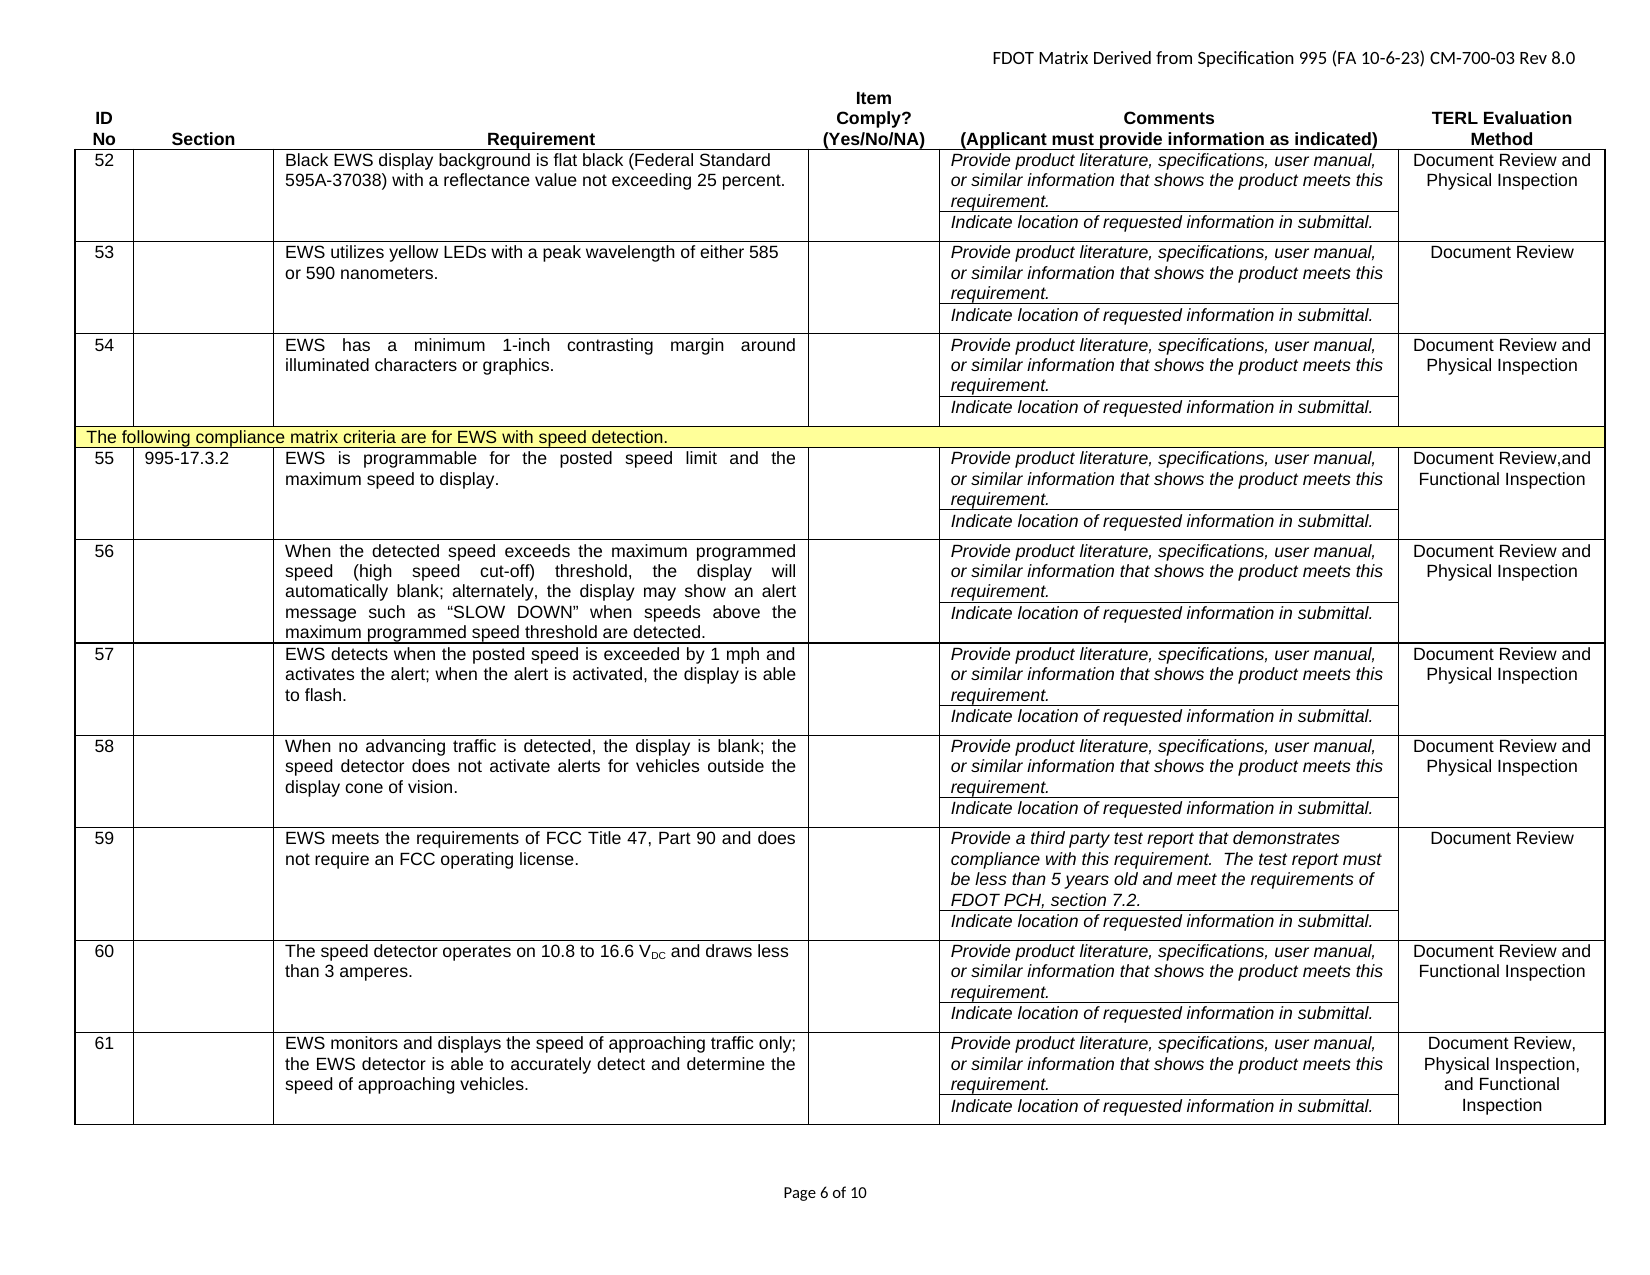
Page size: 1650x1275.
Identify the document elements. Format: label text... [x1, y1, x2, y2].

table_header Item Comply? (Yes/No/NA) [808, 75, 939, 149]
table_cell Provide product literature, specifications, user manual, or similar information that shows the product meets this requirement. [940, 644, 1398, 705]
table_cell 59 [76, 828, 133, 940]
table_cell 58 [76, 736, 133, 827]
table_cell Document Review,and Functional Inspection [1399, 448, 1604, 539]
table_cell Provide product literature, specifications, user manual, or similar information that shows the product meets this requirement. [940, 540, 1398, 602]
table_cell [134, 334, 273, 426]
table_cell [134, 644, 273, 735]
table_cell Indicate location of requested information in submittal. [940, 510, 1398, 539]
table_cell Indicate location of requested information in submittal. [940, 1095, 1398, 1124]
table_cell Black EWS display background is flat black (Federal Standard 595A-37038) with a reflectance value not exceeding 25 percent. [274, 150, 808, 241]
table_cell [809, 644, 939, 735]
table_cell 57 [76, 644, 133, 735]
table_cell The following compliance matrix criteria are for EWS with speed detection. [76, 427, 1604, 447]
table_cell 60 [76, 941, 133, 1032]
table_cell Document Review and Functional Inspection [1399, 941, 1604, 1032]
table_cell [134, 242, 273, 333]
table_cell [809, 150, 939, 241]
table_cell [134, 941, 273, 1032]
table_cell Document Review and Physical Inspection [1399, 540, 1604, 642]
table_cell [809, 1033, 939, 1124]
table_cell Document Review and Physical Inspection [1399, 150, 1604, 241]
table_header Requirement [274, 75, 808, 149]
table_cell 61 [76, 1033, 133, 1124]
table_cell [809, 334, 939, 426]
table_header TERL Evaluation Method [1399, 75, 1605, 149]
table_cell Indicate location of requested information in submittal. [940, 212, 1398, 241]
table_cell 53 [76, 242, 133, 333]
table_cell The speed detector operates on 10.8 to 16.6 VDC and draws less than 3 amperes. [274, 941, 808, 1032]
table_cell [940, 150, 1398, 211]
table_cell Document Review and Physical Inspection [1399, 736, 1604, 827]
table_cell EWS is programmable for the posted speed limit and the maximum speed to display. [274, 448, 808, 539]
table_header ID No [75, 75, 133, 149]
table_cell [134, 150, 273, 241]
table_cell Indicate location of requested information in submittal. [940, 304, 1398, 333]
table_cell Indicate location of requested information in submittal. [940, 798, 1398, 827]
table_cell Document Review and Physical Inspection [1399, 644, 1604, 735]
table_cell 55 [76, 448, 133, 539]
table_cell EWS detects when the posted speed is exceeded by 1 mph and activates the alert; when the alert is activated, the display is able to flash. [274, 644, 808, 735]
table_cell Document Review [1399, 242, 1604, 333]
table_cell EWS utilizes yellow LEDs with a peak wavelength of either 585 or 590 nanometers. [274, 242, 808, 333]
table_header Comments (Applicant must provide information as indicated) [939, 75, 1399, 149]
table_cell 52 [76, 150, 133, 241]
table_cell [134, 540, 273, 642]
table_cell Document Review, Physical Inspection, and Functional Inspection [1399, 1033, 1604, 1124]
table_cell EWS meets the requirements of FCC Title 47, Part 90 and does not require an FCC operating license. [274, 828, 808, 940]
table_cell [134, 736, 273, 827]
table_cell Provide product literature, specifications, user manual, or similar information that shows the product meets this requirement. [940, 736, 1398, 797]
table_cell When no advancing traffic is detected, the display is blank; the speed detector does not activate alerts for vehicles outside the display cone of vision. [274, 736, 808, 827]
table_cell Provide product literature, specifications, user manual, or similar information that shows the product meets this requirement. [940, 242, 1398, 303]
table_cell When the detected speed exceeds the maximum programmed speed (high speed cut-off) threshold, the display will automatically blank; alternately, the display may show an alert message such as “SLOW DOWN” when speeds above the maximum programmed speed threshold are detected. [274, 540, 808, 642]
table_cell [809, 828, 939, 940]
table_cell 54 [76, 334, 133, 426]
table_cell Indicate location of requested information in submittal. [940, 911, 1398, 940]
table_cell Provide product literature, specifications, user manual, or similar information that shows the product meets this requirement. [940, 448, 1398, 509]
table_cell [809, 242, 939, 333]
table_cell Provide product literature, specifications, user manual, or similar information that shows the product meets this requirement. [940, 334, 1398, 396]
table_cell Provide product literature, specifications, user manual, or similar information that shows the product meets this requirement. [940, 941, 1398, 1002]
table_cell [134, 1033, 273, 1124]
table_cell Indicate location of requested information in submittal. [940, 397, 1398, 426]
table_cell EWS monitors and displays the speed of approaching traffic only; the EWS detector is able to accurately detect and determine the speed of approaching vehicles. [274, 1033, 808, 1124]
table_cell [809, 448, 939, 539]
table_cell [809, 736, 939, 827]
table_cell 56 [76, 540, 133, 642]
table_cell Document Review and Physical Inspection [1399, 334, 1604, 426]
table_header Section [133, 75, 274, 149]
table_cell Indicate location of requested information in submittal. [940, 603, 1398, 642]
table_cell Provide product literature, specifications, user manual, or similar information that shows the product meets this requirement. [940, 1033, 1398, 1094]
table_cell [134, 828, 273, 940]
table_cell EWS has a minimum 1-inch contrasting margin around illuminated characters or graphics. [274, 334, 808, 426]
table_cell [809, 540, 939, 642]
table_cell Document Review [1399, 828, 1604, 940]
table_cell Indicate location of requested information in submittal. [940, 1003, 1398, 1032]
table_cell Indicate location of requested information in submittal. [940, 706, 1398, 735]
table_cell 995-17.3.2 [134, 448, 273, 539]
table_cell [809, 941, 939, 1032]
